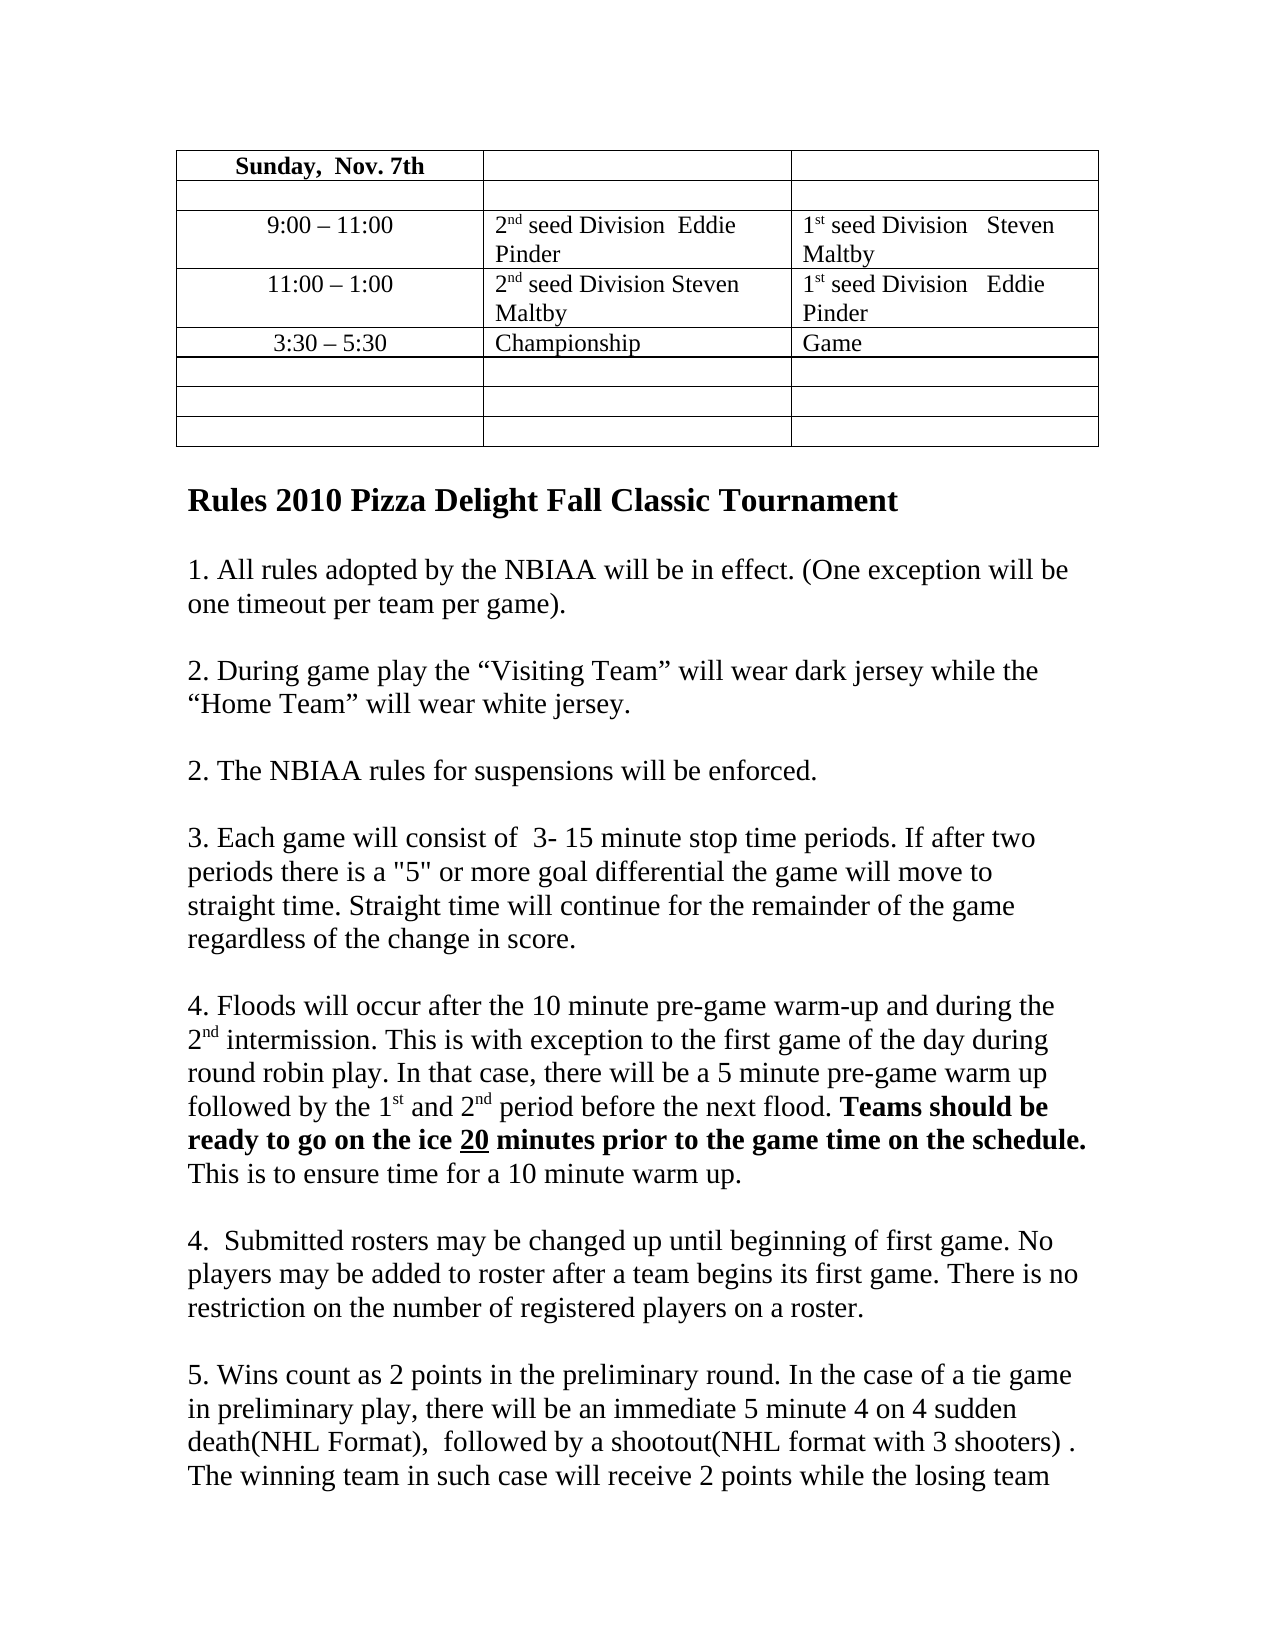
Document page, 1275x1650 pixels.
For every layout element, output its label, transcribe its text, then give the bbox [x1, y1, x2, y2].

table_cell Game [792, 328, 1098, 356]
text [187, 653, 1087, 1491]
table_cell [484, 358, 791, 386]
table_cell [484, 181, 791, 209]
table_cell [792, 417, 1098, 446]
table_cell [177, 417, 483, 446]
text Rules 2010 Pizza Delight Fall Classic Tournament 1. All rules adopted by the NBIAA will be in effect. (One exception will be one timeout per team per game). [187, 480, 1087, 619]
table_cell [792, 151, 1098, 180]
table_cell [177, 387, 483, 416]
table_cell Championship [484, 328, 791, 356]
table_cell [484, 387, 791, 416]
table_cell [177, 181, 483, 209]
table_cell 9:00 – 11:00 [177, 211, 483, 268]
table_cell 1st seed Division Steven Maltby [792, 211, 1098, 268]
table_cell 2nd seed Division Eddie Pinder [484, 211, 791, 268]
table_cell 2nd seed Division Steven Maltby [484, 269, 791, 327]
table_cell [792, 358, 1098, 386]
table_cell [792, 181, 1098, 209]
table_cell 1st seed Division Eddie Pinder [792, 269, 1098, 327]
table_cell 11:00 – 1:00 [177, 269, 483, 327]
table_cell [484, 151, 791, 180]
table_cell [177, 358, 483, 386]
table_cell [792, 387, 1098, 416]
table_cell 3:30 – 5:30 [177, 328, 483, 356]
table_cell Sunday, Nov. 7th [177, 151, 483, 180]
table_cell [484, 417, 791, 446]
